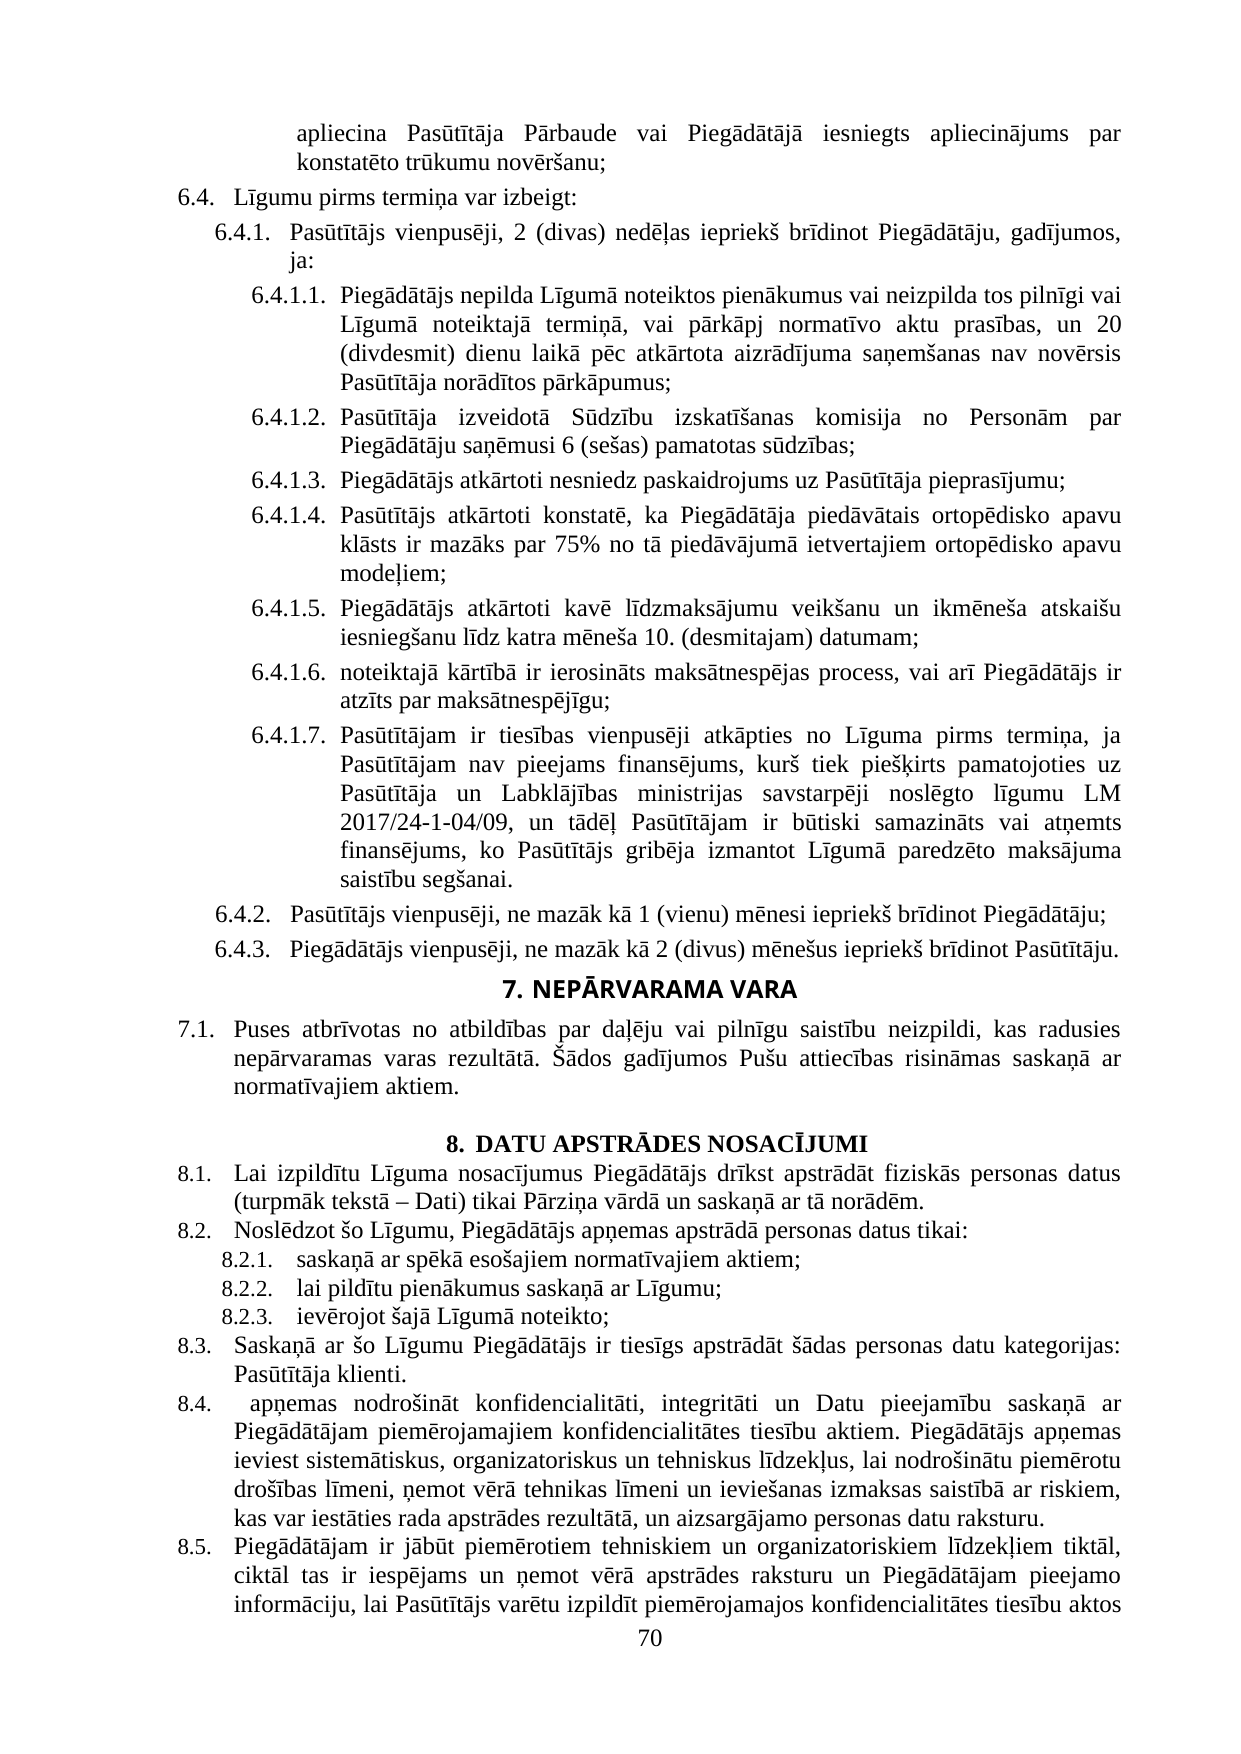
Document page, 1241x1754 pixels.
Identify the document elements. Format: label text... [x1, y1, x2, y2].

list Pasūtītājs atkārtoti konstatē, ka Piegādātāja piedāvātais ortopēdisko apavu klāsts ir mazāks par 75% no tā piedāvājumā ietvertajiem ortopēdisko apavu modeļiem; [251, 501, 1122, 587]
list lai pildītu pienākumus saskaņā ar Līgumu; [221, 1273, 1122, 1301]
list Nepārvarama vara [177, 971, 1122, 1006]
list Noslēdzot šo Līgumu, Piegādātājs apņemas apstrādā personas datus tikai: [177, 1215, 1122, 1244]
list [221, 118, 1122, 176]
list Piegādātājs atkārtoti nesniedz paskaidrojums uz Pasūtītāja pieprasījumu; [251, 466, 1122, 494]
list Pasūtītājs vienpusēji, 2 (divas) nedēļas iepriekš brīdinot Piegādātāju, gadījumos, ja: [214, 217, 1122, 274]
list Saskaņā ar šo Līgumu Piegādātājs ir tiesīgs apstrādāt šādas personas datu kategorijas: Pasūtītāja klienti. [177, 1330, 1122, 1388]
list Lai izpildītu Līguma nosacījumus Piegādātājs drīkst apstrādāt fiziskās personas datus (turpmāk tekstā – Dati) tikai Pārziņa vārdā un saskaņā ar tā norādēm. [177, 1158, 1122, 1215]
list apņemas nodrošināt konfidencialitāti, integritāti un Datu pieejamību saskaņā ar Piegādātājam piemērojamajiem konfidencialitātes tiesību aktiem. Piegādātājs apņemas ieviest sistemātiskus, organizatoriskus un tehniskus līdzekļus, lai nodrošinātu piemērotu drošības līmeni, ņemot vērā tehnikas līmeni un ieviešanas izmaksas saistībā ar riskiem, kas var iestāties rada apstrādes rezultātā, un aizsargājamo personas datu raksturu. [177, 1388, 1122, 1531]
list Piegādātājs nepilda Līgumā noteiktos pienākumus vai neizpilda tos pilnīgi vai Līgumā noteiktajā termiņā, vai pārkāpj normatīvo aktu prasības, un 20 (divdesmit) dienu laikā pēc atkārtota aizrādījuma saņemšanas nav novērsis Pasūtītāja norādītos pārkāpumus; [251, 281, 1122, 396]
list ievērojot šajā Līgumā noteikto; [221, 1301, 1122, 1330]
list saskaņā ar spēkā esošajiem normatīvajiem aktiem; [221, 1244, 1122, 1273]
list Piegādātājs atkārtoti kavē līdzmaksājumu veikšanu un ikmēneša atskaišu iesniegšanu līdz katra mēneša 10. (desmitajam) datumam; [251, 593, 1122, 651]
list DATU APSTRĀDES NOSACĪJUMI [192, 1129, 1122, 1158]
list Līgumu pirms termiņa var izbeigt: [177, 182, 1122, 211]
list Puses atbrīvotas no atbildības par daļēju vai pilnīgu saistību neizpildi, kas radusies nepārvaramas varas rezultātā. Šādos gadījumos Pušu attiecības risināmas saskaņā ar normatīvajiem aktiem. [177, 1014, 1122, 1100]
list Piegādātājs vienpusēji, ne mazāk kā 2 (divus) mēnešus iepriekš brīdinot Pasūtītāju. [214, 934, 1122, 963]
list Pasūtītāja izveidotā Sūdzību izskatīšanas komisija no Personām par Piegādātāju saņēmusi 6 (sešas) pamatotas sūdzības; [251, 402, 1122, 459]
list Pasūtītājam ir tiesības vienpusēji atkāpties no Līguma pirms termiņa, ja Pasūtītājam nav pieejams finansējums, kurš tiek piešķirts pamatojoties uz Pasūtītāja un Labklājības ministrijas savstarpēji noslēgto līgumu LM 2017/24-1-04/09, un tādēļ Pasūtītājam ir būtiski samazināts vai atņemts finansējums, ko Pasūtītājs gribēja izmantot Līgumā paredzēto maksājuma saistību segšanai. [251, 721, 1122, 893]
list noteiktajā kārtībā ir ierosināts maksātnespējas process, vai arī Piegādātājs ir atzīts par maksātnespējīgu; [251, 657, 1122, 714]
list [177, 1531, 1122, 1618]
list Pasūtītājs vienpusēji, ne mazāk kā 1 (vienu) mēnesi iepriekš brīdinot Piegādātāju; [215, 899, 1122, 928]
